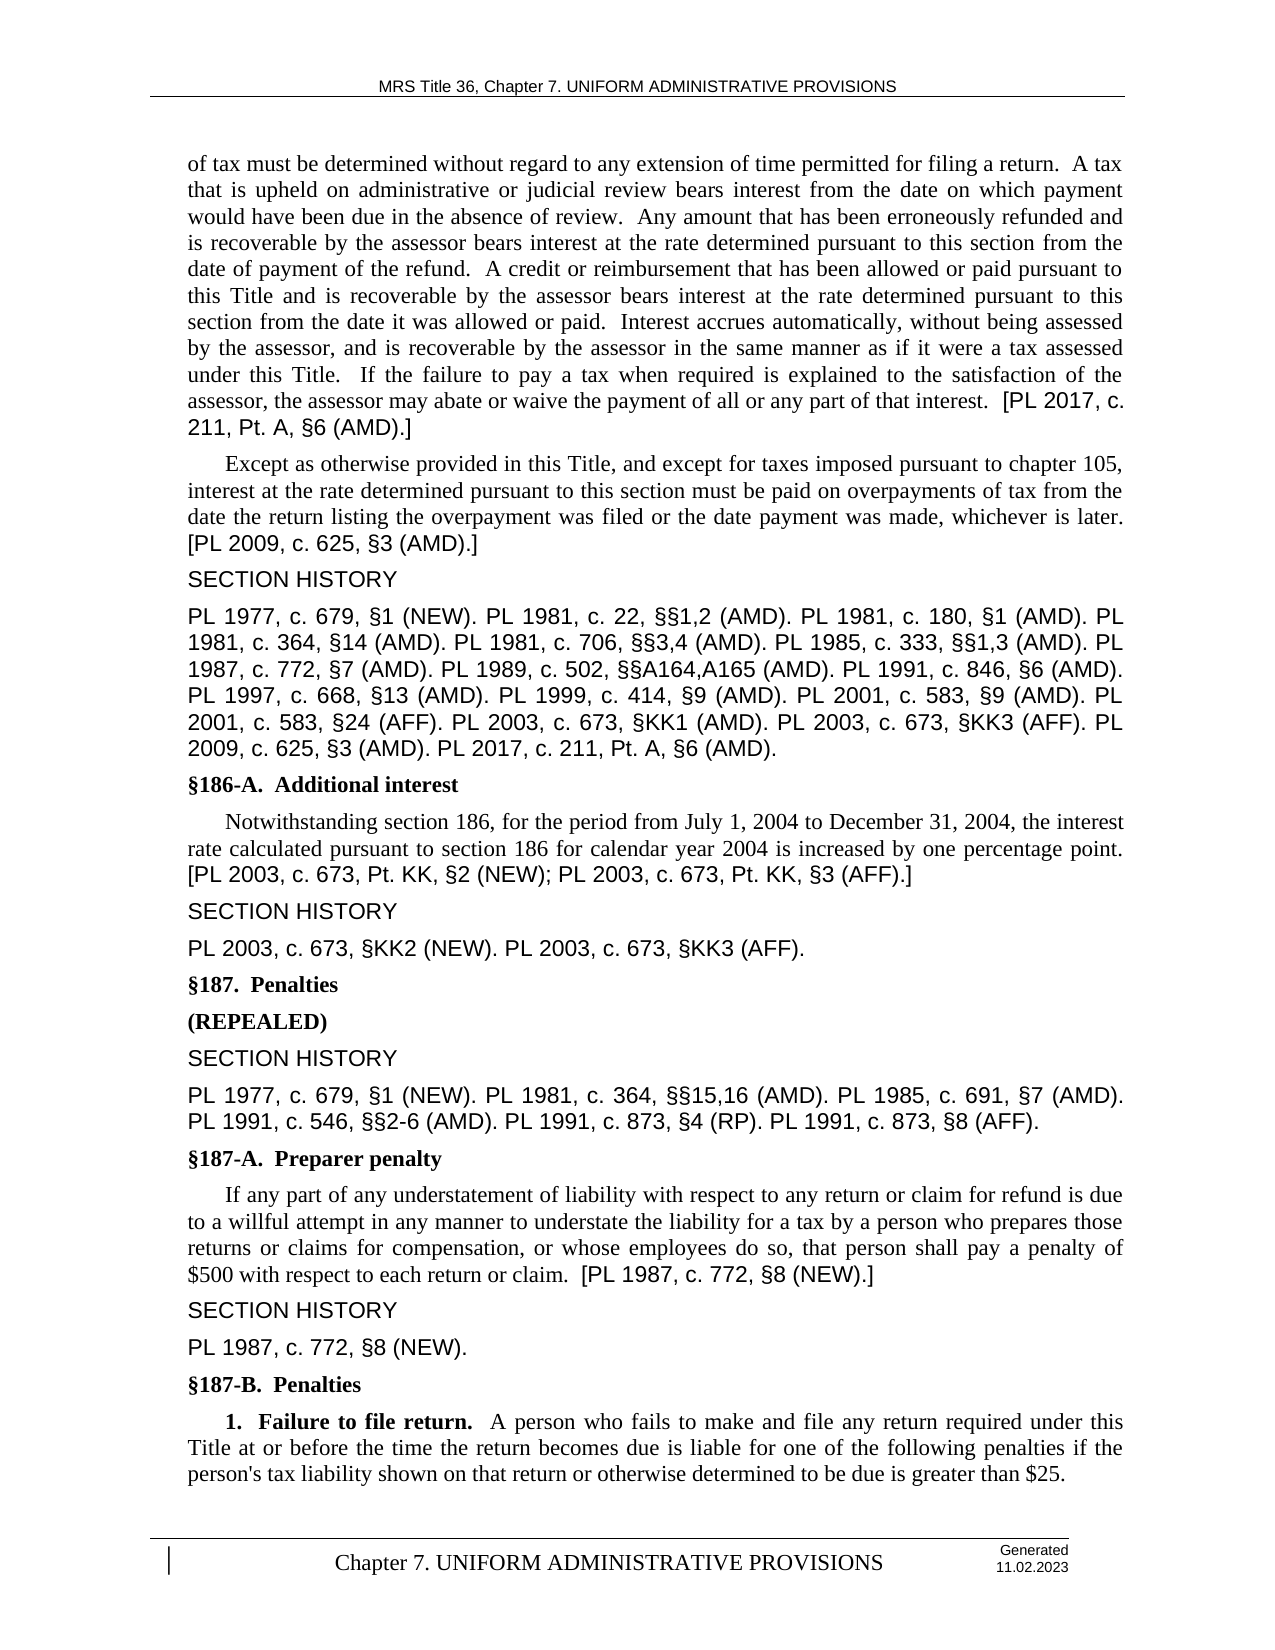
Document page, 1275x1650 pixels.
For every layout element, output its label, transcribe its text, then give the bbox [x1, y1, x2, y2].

text 1. Failure to file return. A person who fails to make and file any return required under this Title at or before the time the return becomes due is liable for one of the following penalties if the person's tax liability shown on that return or otherwise determined to be due is greater than $25. [187, 1408, 1125, 1487]
text Except as otherwise provided in this Title, and except for taxes imposed pursuant to chapter 105, interest at the rate determined pursuant to this section must be paid on overpayments of tax from the date the return listing the overpayment was filed or the date payment was made, whichever is later. [PL 2009, c. 625, §3 (AMD).] [187, 450, 1125, 556]
text §187. Penalties [187, 971, 1125, 998]
text §186-A. Additional interest [187, 772, 1125, 798]
text PL 1977, c. 679, §1 (NEW). PL 1981, c. 364, §§15,16 (AMD). PL 1985, c. 691, §7 (AMD). PL 1991, c. 546, §§2-6 (AMD). PL 1991, c. 873, §4 (RP). PL 1991, c. 873, §8 (AFF). [187, 1082, 1125, 1134]
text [187, 150, 1125, 440]
text SECTION HISTORY [187, 1297, 1125, 1324]
text SECTION HISTORY [187, 566, 1125, 593]
text SECTION HISTORY [187, 898, 1125, 924]
text PL 1977, c. 679, §1 (NEW). PL 1981, c. 22, §§1,2 (AMD). PL 1981, c. 180, §1 (AMD). PL 1981, c. 364, §14 (AMD). PL 1981, c. 706, §§3,4 (AMD). PL 1985, c. 333, §§1,3 (AMD). PL 1987, c. 772, §7 (AMD). PL 1989, c. 502, §§A164,A165 (AMD). PL 1991, c. 846, §6 (AMD). PL 1997, c. 668, §13 (AMD). PL 1999, c. 414, §9 (AMD). PL 2001, c. 583, §9 (AMD). PL 2001, c. 583, §24 (AFF). PL 2003, c. 673, §KK1 (AMD). PL 2003, c. 673, §KK3 (AFF). PL 2009, c. 625, §3 (AMD). PL 2017, c. 211, Pt. A, §6 (AMD). [187, 603, 1125, 761]
text Notwithstanding section 186, for the period from July 1, 2004 to December 31, 2004, the interest rate calculated pursuant to section 186 for calendar year 2004 is increased by one percentage point. [PL 2003, c. 673, Pt. KK, §2 (NEW); PL 2003, c. 673, Pt. KK, §3 (AFF).] [187, 808, 1125, 887]
text §187-B. Penalties [187, 1371, 1125, 1397]
text PL 2003, c. 673, §KK2 (NEW). PL 2003, c. 673, §KK3 (AFF). [187, 934, 1125, 961]
text SECTION HISTORY [187, 1045, 1125, 1071]
text (REPEALED) [187, 1008, 1125, 1034]
text §187-A. Preparer penalty [187, 1145, 1125, 1171]
text If any part of any understatement of liability with respect to any return or claim for refund is due to a willful attempt in any manner to understate the liability for a tax by a person who prepares those returns or claims for compensation, or whose employees do so, that person shall pay a penalty of $500 with respect to each return or claim. [PL 1987, c. 772, §8 (NEW).] [187, 1182, 1125, 1287]
text PL 1987, c. 772, §8 (NEW). [187, 1334, 1125, 1361]
